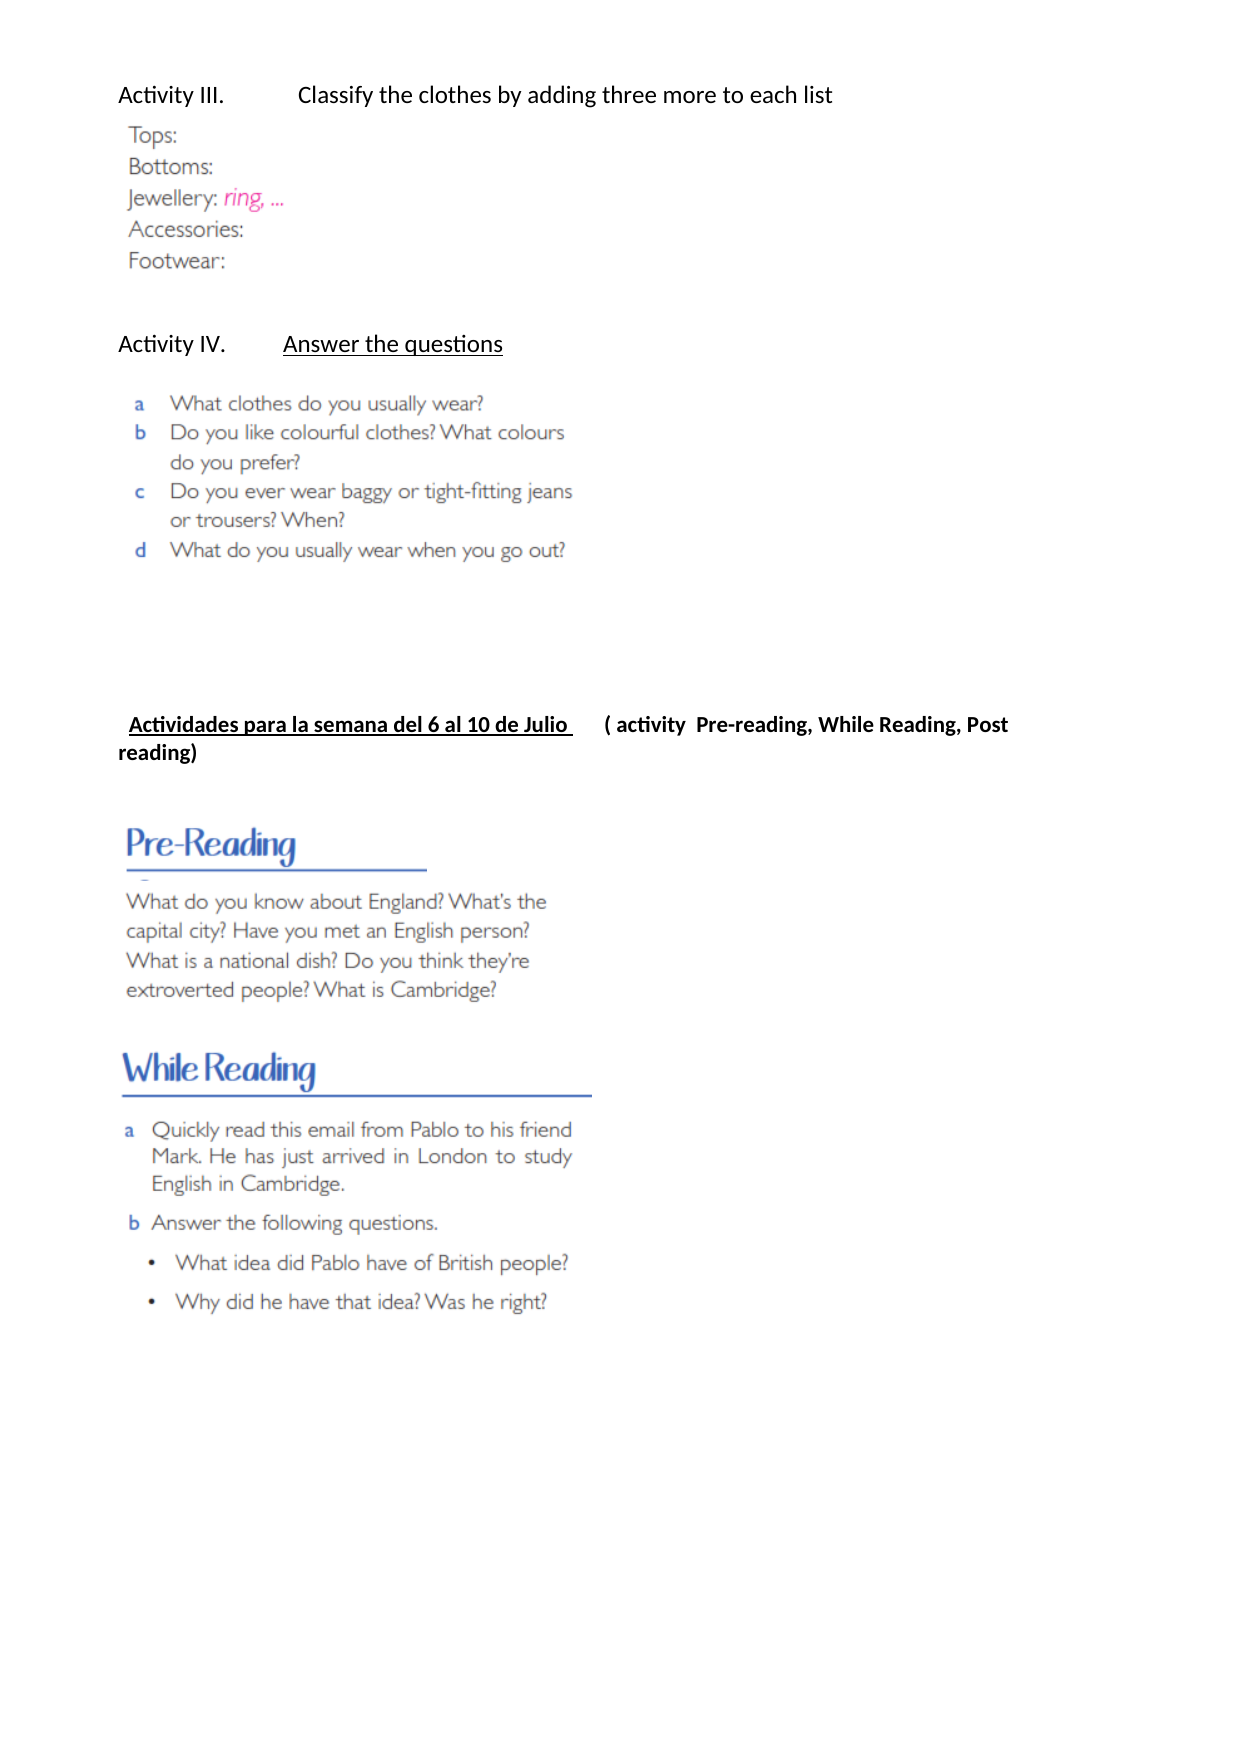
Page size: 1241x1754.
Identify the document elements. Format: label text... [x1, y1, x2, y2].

text Activity III. Classify the clothes by adding three more to each list [118, 79, 1063, 110]
picture [118, 822, 427, 881]
picture [118, 1108, 585, 1328]
picture [118, 885, 580, 1031]
picture [118, 1034, 592, 1105]
picture [118, 114, 315, 325]
text Activity IV. Answer the questions [118, 328, 1063, 359]
picture [118, 363, 589, 601]
text Actividades para la semana del 6 al 10 de Julio ( activity Pre-reading, While Reading, Post reading) [118, 710, 1063, 766]
